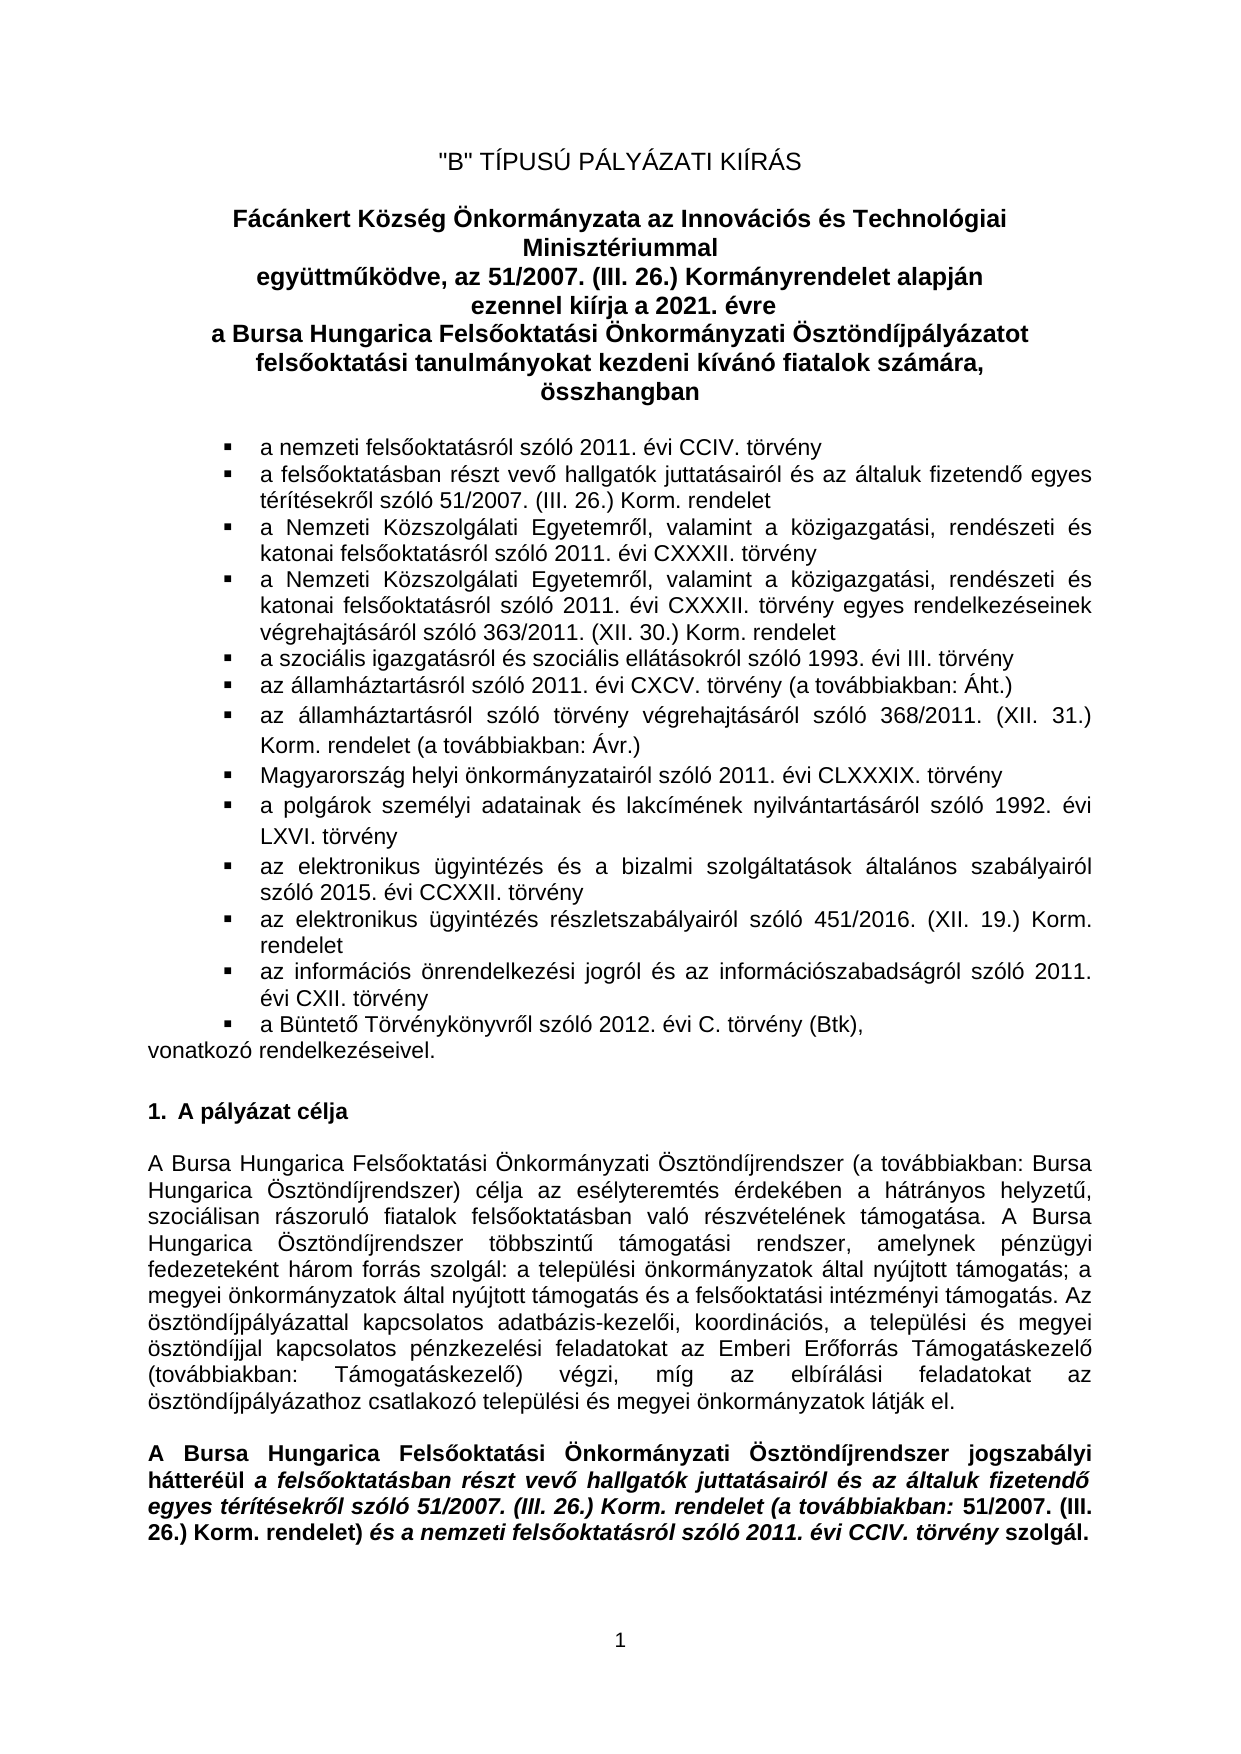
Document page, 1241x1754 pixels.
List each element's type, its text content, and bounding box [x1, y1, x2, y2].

text összhangban [148, 377, 1092, 406]
list a felsőoktatásban részt vevő hallgatók juttatásairól és az általuk fizetendő egyes térítésekről szóló 51/2007. (III. 26.) Korm. rendelet [222, 461, 1092, 513]
text A Bursa Hungarica Felsőoktatási Önkormányzati Ösztöndíjrendszer jogszabályi hátteréül a felsőoktatásban részt vevő hallgatók juttatásairól és az általuk fizetendő egyes térítésekről szóló 51/2007. (III. 26.) Korm. rendelet (a továbbiakban: 51/2007. (III. 26.) Korm. rendelet) és a nemzeti felsőoktatásról szóló 2011. évi CCIV. törvény szolgál. [148, 1440, 1092, 1546]
text felsőoktatási tanulmányokat kezdeni kívánó fiatalok számára, [148, 348, 1092, 377]
list az államháztartásról szóló törvény végrehajtásáról szóló 368/2011. (XII. 31.) Korm. rendelet (a továbbiakban: Ávr.) [222, 702, 1092, 758]
list A pályázat célja [148, 1098, 1092, 1124]
text a Bursa Hungarica Felsőoktatási Önkormányzati Ösztöndíjpályázatot [148, 319, 1092, 348]
text vonatkozó rendelkezéseivel. [148, 1037, 1092, 1064]
list az államháztartásról szóló 2011. évi CXCV. törvény (a továbbiakban: Áht.) [222, 672, 1092, 698]
list a Nemzeti Közszolgálati Egyetemről, valamint a közigazgatási, rendészeti és katonai felsőoktatásról szóló 2011. évi CXXXII. törvény [222, 513, 1092, 566]
text A Bursa Hungarica Felsőoktatási Önkormányzati Ösztöndíjrendszer (a továbbiakban: Bursa Hungarica Ösztöndíjrendszer) célja az esélyteremtés érdekében a hátrányos helyzetű, szociálisan rászoruló fiatalok felsőoktatásban való részvételének támogatása. A Bursa Hungarica Ösztöndíjrendszer többszintű támogatási rendszer, amelynek pénzügyi fedezeteként három forrás szolgál: a települési önkormányzatok által nyújtott támogatás; a megyei önkormányzatok által nyújtott támogatás és a felsőoktatási intézményi támogatás. Az ösztöndíjpályázattal kapcsolatos adatbázis-kezelői, koordinációs, a települési és megyei ösztöndíjjal kapcsolatos pénzkezelési feladatokat az Emberi Erőforrás Támogatáskezelő (továbbiakban: Támogatáskezelő) végzi, míg az elbírálási feladatokat az ösztöndíjpályázathoz csatlakozó települési és megyei önkormányzatok látják el. [148, 1150, 1092, 1414]
list az elektronikus ügyintézés és a bizalmi szolgáltatások általános szabályairól szóló 2015. évi CCXXII. törvény [222, 853, 1092, 906]
list a polgárok személyi adatainak és lakcímének nyilvántartásáról szóló 1992. évi LXVI. törvény [222, 792, 1092, 849]
list a Nemzeti Közszolgálati Egyetemről, valamint a közigazgatási, rendészeti és katonai felsőoktatásról szóló 2011. évi CXXXII. törvény egyes rendelkezéseinek végrehajtásáról szóló 363/2011. (XII. 30.) Korm. rendelet [222, 566, 1092, 645]
subtitle "B" TÍPUSÚ PÁLYÁZATI KIÍRÁS [148, 147, 1092, 176]
text együttműködve, az 51/2007. (III. 26.) Kormányrendelet alapján ezennel kiírja a 2021. évre [148, 262, 1092, 319]
list az elektronikus ügyintézés részletszabályairól szóló 451/2016. (XII. 19.) Korm. rendelet [222, 906, 1092, 958]
list az információs önrendelkezési jogról és az információszabadságról szóló 2011. évi CXII. törvény [222, 958, 1092, 1011]
text Fácánkert Község Önkormányzata az Innovációs és Technológiai Minisztériummal [148, 204, 1092, 262]
list a Büntető Törvénykönyvről szóló 2012. évi C. törvény (Btk), [222, 1011, 1092, 1037]
list a szociális igazgatásról és szociális ellátásokról szóló 1993. évi III. törvény [222, 645, 1092, 672]
list a nemzeti felsőoktatásról szóló 2011. évi CCIV. törvény [222, 434, 1092, 461]
list Magyarország helyi önkormányzatairól szóló 2011. évi CLXXXIX. törvény [222, 762, 1092, 788]
